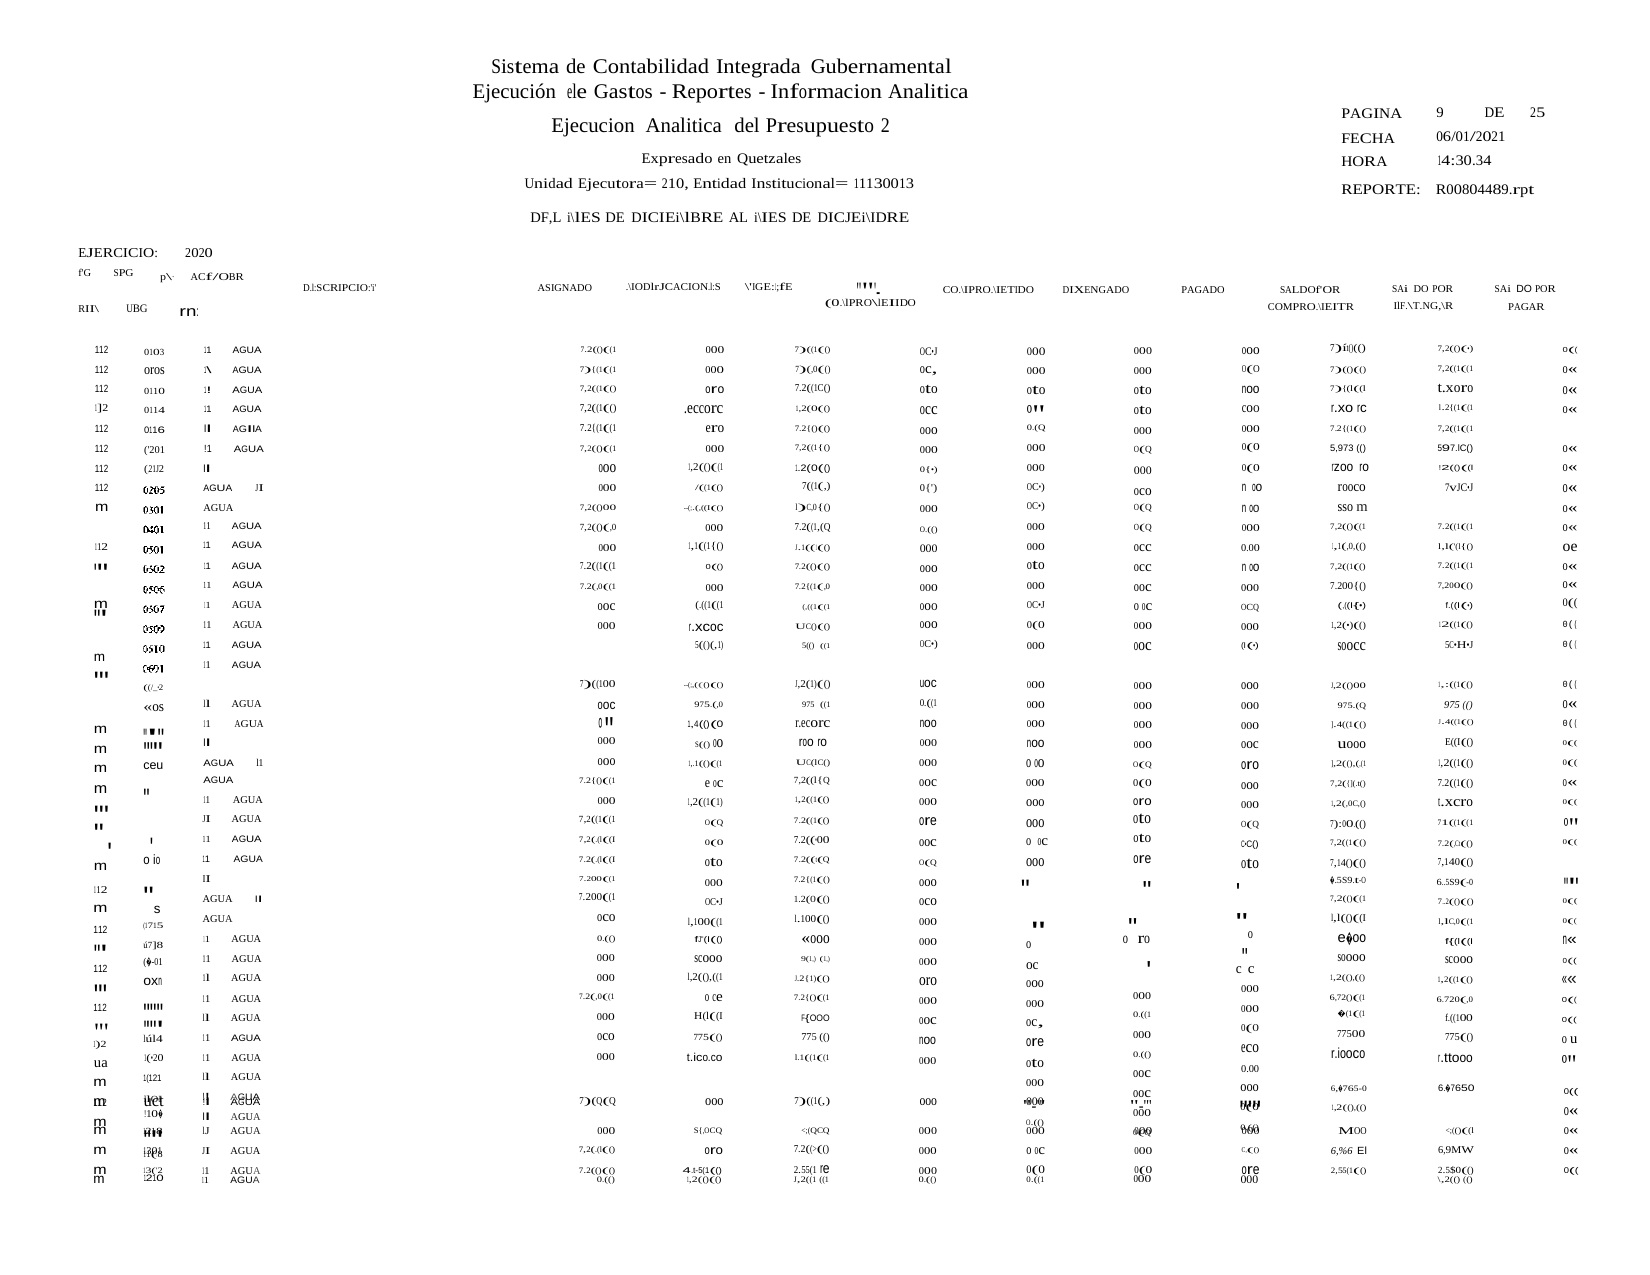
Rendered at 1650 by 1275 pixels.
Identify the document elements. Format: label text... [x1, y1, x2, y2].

text uooo [1337, 735, 1368, 752]
text ooo [1240, 1078, 1261, 1095]
text uoc [919, 674, 939, 690]
text FECHA HORA [1341, 123, 1397, 169]
text t.xcro [1438, 793, 1477, 809]
text REPORTE: R00804489.rpt [1341, 181, 1594, 197]
text o oo [1026, 752, 1047, 771]
text rn: [179, 303, 244, 319]
text o« o« o« [1562, 360, 1582, 416]
text 0(0 oro oto [1133, 771, 1154, 827]
text !1 AGUA ll AGUA JI AGUA [203, 442, 263, 513]
text r.ecorc roo ro UC(lC() [794, 712, 831, 769]
text o« [1562, 773, 1581, 790]
text m 1210 [93, 1170, 168, 1186]
text oco [593, 1026, 618, 1043]
text Unidad Ejecutora= 210, Entidad Institucional= 11130013 [524, 175, 920, 192]
text ooo O(O noo [1242, 341, 1262, 396]
text 000 [1027, 344, 1047, 358]
text '"oc"c [1236, 877, 1257, 977]
text 000 [1134, 344, 1153, 357]
text oros [144, 361, 167, 378]
text ooo [594, 752, 619, 768]
text ua [94, 1053, 109, 1070]
text m"' [94, 584, 113, 638]
text oco [593, 908, 619, 925]
text 000 ooo ooo OC•) [919, 576, 940, 651]
text m [93, 1074, 108, 1089]
text 000 ooc oro ooo [1241, 719, 1261, 793]
text 000 oto oto [1134, 365, 1154, 418]
text ooo [1241, 676, 1261, 693]
text e oc [701, 774, 726, 791]
text r.iooco [1331, 1044, 1367, 1061]
text ooo oco [919, 873, 939, 909]
text "' [94, 1018, 110, 1043]
text ooc ooc [1133, 1064, 1153, 1100]
text soooo [1337, 948, 1368, 964]
text «os "'" ceu "o'io"s (1715 [143, 698, 169, 931]
text SAi DO POR PAGAR [1494, 283, 1557, 312]
text "' "m' [94, 810, 112, 873]
text «ooo [798, 927, 833, 947]
text oto ore "o"ro' [1123, 829, 1151, 985]
text o« o« o« o« o« oe o« o« [1562, 439, 1582, 592]
text oro [919, 969, 939, 989]
text ooo ooo o oc ooo [1026, 793, 1047, 870]
text noo [1027, 734, 1047, 750]
text m m m m [94, 721, 110, 796]
text º" [593, 716, 619, 741]
text noo [919, 714, 939, 730]
text 11 AGUA ll AGUA l1 AGUA [203, 718, 263, 786]
text 000 [1027, 698, 1046, 711]
text º" [1562, 1049, 1582, 1078]
text r.xo rc [1331, 400, 1368, 415]
text OC•J l,100((1 fJ"(I(() [685, 895, 722, 944]
text rzoo ro rooco sso m [1331, 459, 1368, 514]
text IlF.\T.NG,\R [1393, 299, 1457, 312]
text S(() oo [691, 731, 727, 751]
text .eccorc [680, 398, 727, 417]
text 7vJC•J [1445, 481, 1477, 494]
text 06/01/2021 [1436, 128, 1594, 145]
text !10� [144, 1106, 164, 1121]
text t.xoro [1437, 379, 1477, 396]
text 000 ooc noo [919, 995, 939, 1047]
text 000 [919, 542, 940, 555]
text eco [1241, 1037, 1261, 1056]
text OC•) OC•) [1027, 481, 1046, 512]
text 000 oco O(Q [1134, 463, 1154, 513]
text 000 ore ooc [919, 796, 939, 850]
text º" [1027, 399, 1049, 427]
text ooc [919, 772, 939, 789]
text 975 (() J.4((1(() E((I(() [1436, 698, 1473, 748]
text 000 [1240, 1173, 1262, 1186]
text 11 AGUA [203, 658, 262, 671]
text OC•J oc, oto occ ooo [919, 344, 940, 437]
text Expresado en Quetzales [67, 150, 801, 167]
text scooo [691, 951, 726, 965]
text m [93, 900, 109, 916]
text oro [702, 381, 727, 396]
text oto [701, 853, 726, 870]
text e�oo [1337, 923, 1368, 946]
text m [93, 1114, 108, 1129]
text D.l:SCRIPCIO:'i' ASIGNADO .\IODlrJCACION.l:S \'IGE:1;fE ""'- [303, 278, 916, 303]
text o« [1562, 692, 1581, 712]
text 0116 ('201 (,21J2 [144, 425, 167, 475]
text Ejecucion Analitica del Presupuesto 2 [547, 113, 894, 137]
text n oo [1242, 558, 1262, 574]
text t.ico.co [683, 1050, 725, 1064]
text "o"oc ooo [1021, 873, 1049, 990]
text DF,L i\lES DE DICIEi\lBRE AL i\IES DE DICJEi\IDRE [530, 211, 916, 226]
text 0(( [1562, 596, 1581, 609]
picture [140, 483, 168, 673]
text EJERCICIO: 2020 [78, 246, 1594, 261]
text ooo [595, 457, 619, 476]
text o u [1562, 1029, 1580, 1046]
text 000 oc, ore oto [1026, 997, 1046, 1070]
text oto [1027, 556, 1047, 573]
text 14:30.34 [1437, 152, 1594, 169]
text o ce [701, 988, 726, 1005]
text ooo [919, 558, 940, 575]
text 000 (.((1((1 r.xcoc [686, 581, 723, 634]
text '" [94, 557, 113, 584]
text «« [1562, 968, 1581, 988]
text 7..2(()(() l,lC,0((1 f{(l((I [1436, 897, 1473, 946]
text 11 AGUA JI AGUA [202, 794, 263, 825]
text oto [1241, 853, 1261, 872]
text r.ttooo [1438, 1050, 1477, 1065]
text oto [1027, 381, 1048, 397]
text n« [1562, 930, 1580, 948]
text 000 [1026, 1095, 1046, 1108]
text ooc [1134, 635, 1154, 654]
text occ occ ooc o oc [1134, 538, 1154, 614]
text 11 AGUA II AGUA II AGUA [202, 854, 263, 925]
text ú7]8 (�-01 oxn """ lúl4 [143, 940, 168, 1044]
text ooc [594, 597, 619, 613]
text ero [702, 419, 727, 436]
text m"' [94, 642, 113, 697]
text 0(0 n oo n oo [1242, 461, 1262, 515]
text soocc [1337, 635, 1368, 654]
text m [67, 498, 108, 514]
text ooc [594, 696, 618, 712]
